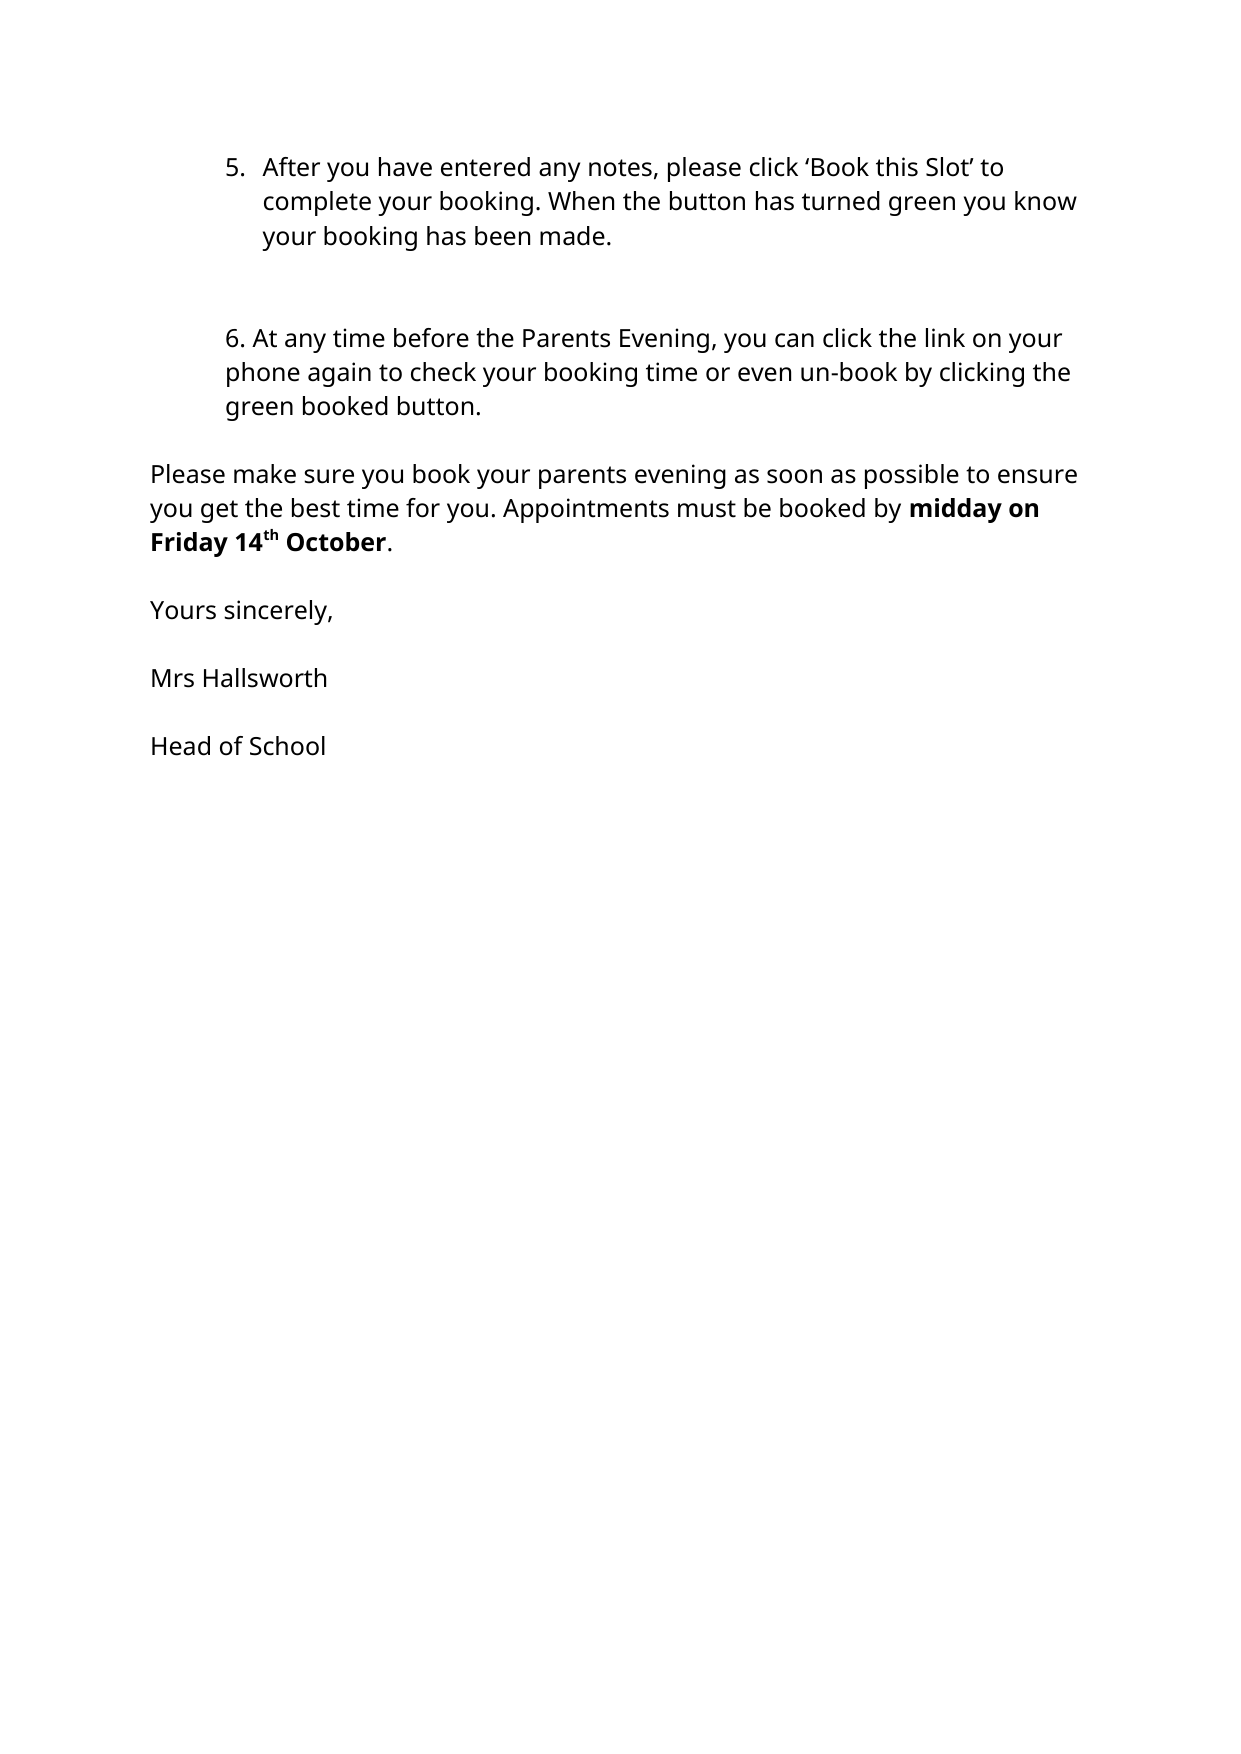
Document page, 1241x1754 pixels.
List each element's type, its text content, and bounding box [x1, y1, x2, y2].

text Please make sure you book your parents evening as soon as possible to ensure you get the best time for you. Appointments must be booked by midday on Friday 14th October. [150, 457, 1090, 559]
list After you have entered any notes, please click ‘Book this Slot’ to complete your booking. When the button has turned green you know your booking has been made. [225, 150, 1090, 252]
text Head of School [150, 729, 1090, 763]
text Mrs Hallsworth [150, 661, 1090, 695]
text Yours sincerely, [150, 593, 1090, 627]
list 6. At any time before the Parents Evening, you can click the link on your phone again to check your booking time or even un-book by clicking the green booked button. [225, 320, 1090, 422]
